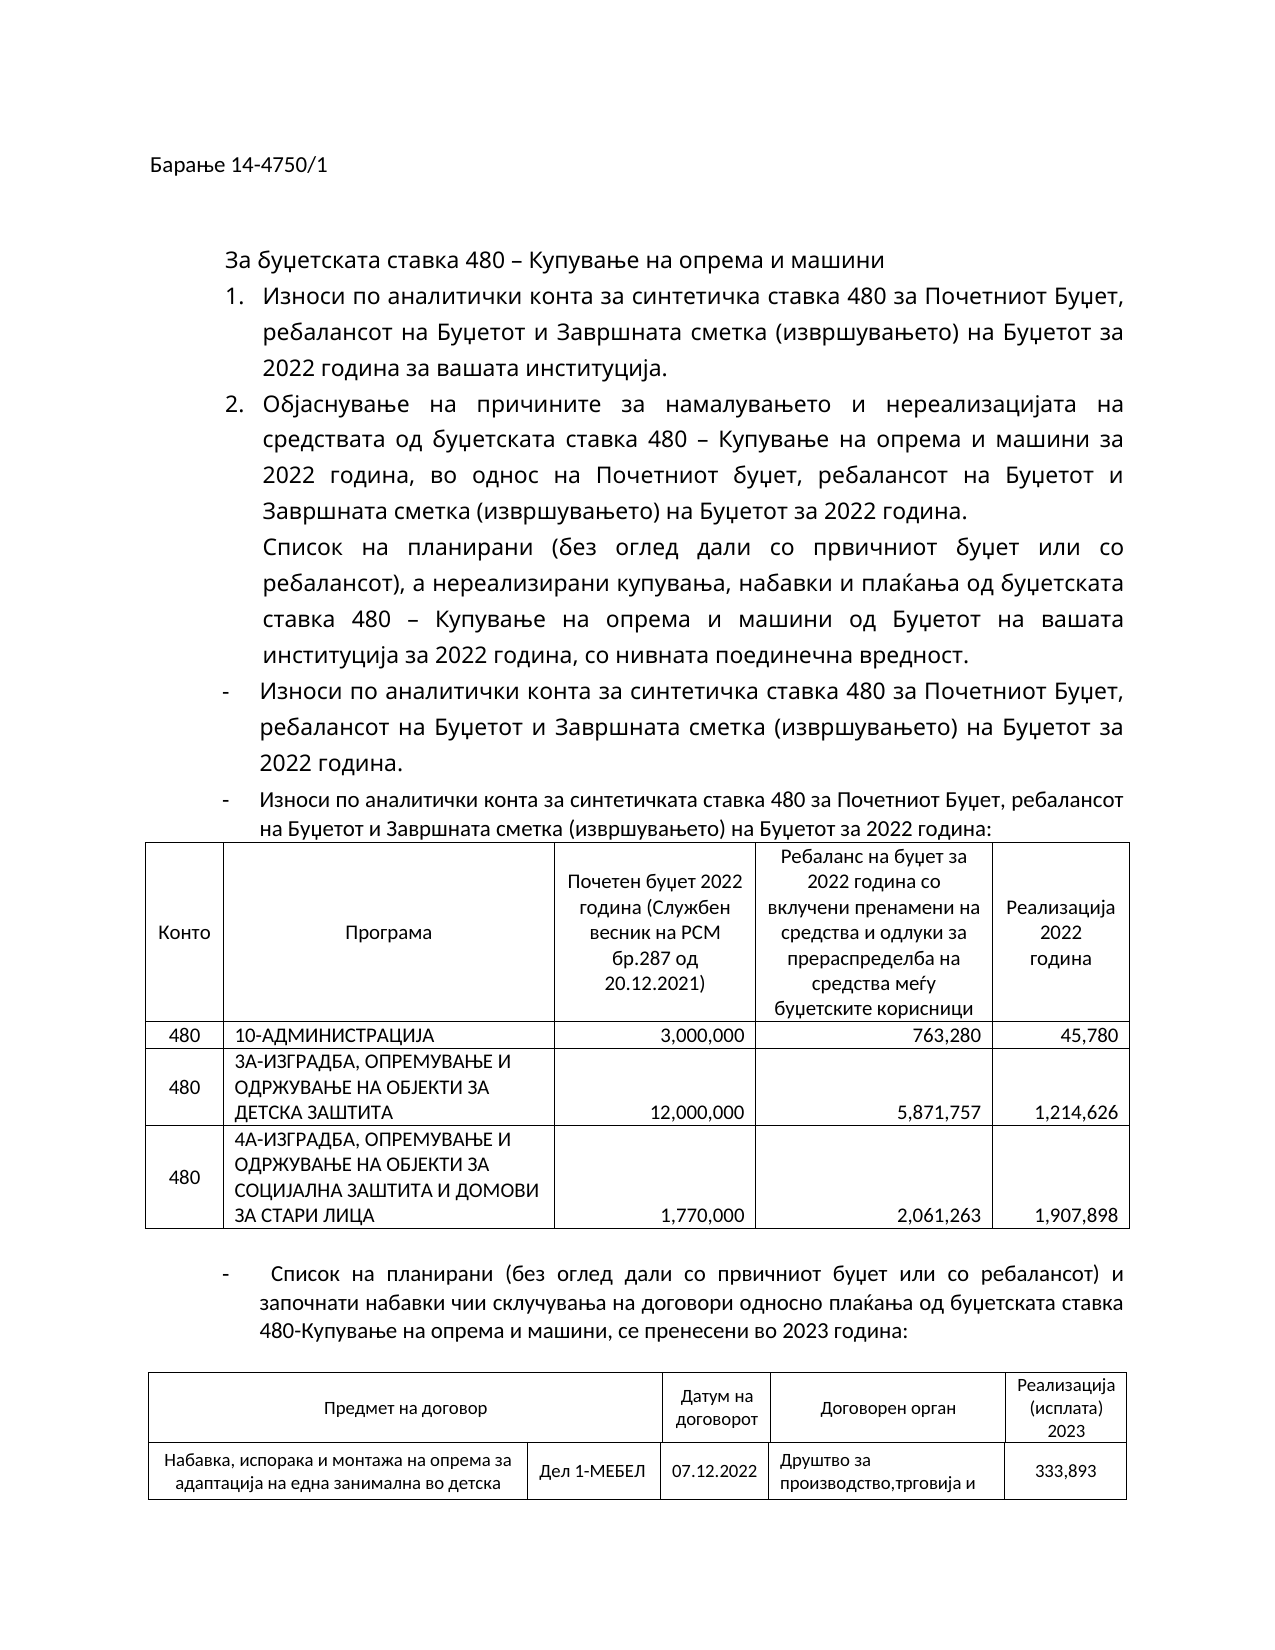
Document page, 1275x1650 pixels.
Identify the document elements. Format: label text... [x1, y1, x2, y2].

table_cell Дел 1-МЕБЕЛ [528, 1443, 660, 1499]
table_header Ребаланс на буџет за 2022 година со вклучени пренамени на средства и одлуки за прераспределба на средства меѓу буџетските корисници [756, 843, 992, 1021]
table_cell 4А-ИЗГРАДБА, ОПРЕМУВАЊЕ И ОДРЖУВАЊЕ НА ОБЈЕКТИ ЗА СОЦИЈАЛНА ЗАШТИТА И ДОМОВИ ЗА СТАРИ ЛИЦА [224, 1126, 554, 1228]
table_cell 333,893 [1005, 1443, 1126, 1499]
table_cell 45,780 [993, 1022, 1129, 1048]
list Објаснување на причините за намалувањето и нереализацијата на средствата од буџетската ставка 480 – Купување на опрема и машини за 2022 година, во однос на Почетниот буџет, ребалансот на Буџетот и Завршната сметка (извршувањето) на Буџетот за 2022 година. [225, 387, 1125, 527]
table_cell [149, 1443, 527, 1499]
table_cell 3,000,000 [555, 1022, 755, 1048]
list Износи по аналитички конта за синтетичка ставка 480 за Почетниот Буџет, ребалансот на Буџетот и Завршната сметка (извршувањето) на Буџетот за 2022 година за вашата институција. [225, 280, 1125, 383]
text Барање 14-4750/1 [150, 150, 1125, 178]
table_header Договорен орган [771, 1373, 1005, 1442]
table_header Конто [146, 843, 223, 1021]
table_cell 10-АДМИНИСТРАЦИЈА [224, 1022, 554, 1048]
table_cell 480 [146, 1022, 223, 1048]
text Список на планирани (без оглед дали со првичниот буџет или со ребалансот), а нереализирани купувања, набавки и плаќања од буџетската ставка 480 – Купување на опрема и машини од Буџетот на вашата институција за 2022 година, со нивната поединечна вредност. [262, 531, 1125, 670]
table_header Програма [224, 843, 554, 1021]
table_cell 5,871,757 [756, 1049, 992, 1125]
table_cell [769, 1443, 1004, 1499]
table_header Реализација 2022 година [993, 843, 1129, 1021]
text За буџетската ставка 480 – Купување на опрема и машини [150, 244, 1125, 275]
table_cell 480 [146, 1049, 223, 1125]
table_header Предмет на договор [149, 1373, 662, 1442]
list Износи по аналитички конта за синтетичката ставка 480 за Почетниот Буџет, ребалансот на Буџетот и Завршната сметка (извршувањето) на Буџетот за 2022 година: [222, 783, 1125, 842]
table_cell 1,770,000 [555, 1126, 755, 1228]
table_cell 12,000,000 [555, 1049, 755, 1125]
table_cell 3А-ИЗГРАДБА, ОПРЕМУВАЊЕ И ОДРЖУВАЊЕ НА ОБЈЕКТИ ЗА ДЕТСКА ЗАШТИТА [224, 1049, 554, 1125]
table_cell 480 [146, 1126, 223, 1228]
table_header Почетен буџет 2022 година (Службен весник на РСМ бр.287 од 20.12.2021) [555, 843, 755, 1021]
table_cell 763,280 [756, 1022, 992, 1048]
table_cell 2,061,263 [756, 1126, 992, 1228]
table_cell 1,907,898 [993, 1126, 1129, 1228]
table_header Датум на договорот [663, 1373, 770, 1442]
table_header Реализација (исплата) 2023 [1006, 1373, 1126, 1442]
table_cell 07.12.2022 [661, 1443, 768, 1499]
list Список на планирани (без оглед дали со првичниот буџет или со ребалансот) и започнати набавки чии склучувања на договори односно плаќања од буџетската ставка 480-Купување на опрема и машини, се пренесени во 2023 година: [222, 1257, 1125, 1344]
table_cell 1,214,626 [993, 1049, 1129, 1125]
list Износи по аналитички конта за синтетичка ставка 480 за Почетниот Буџет, ребалансот на Буџетот и Завршната сметка (извршувањето) на Буџетот за 2022 година. [222, 675, 1125, 778]
